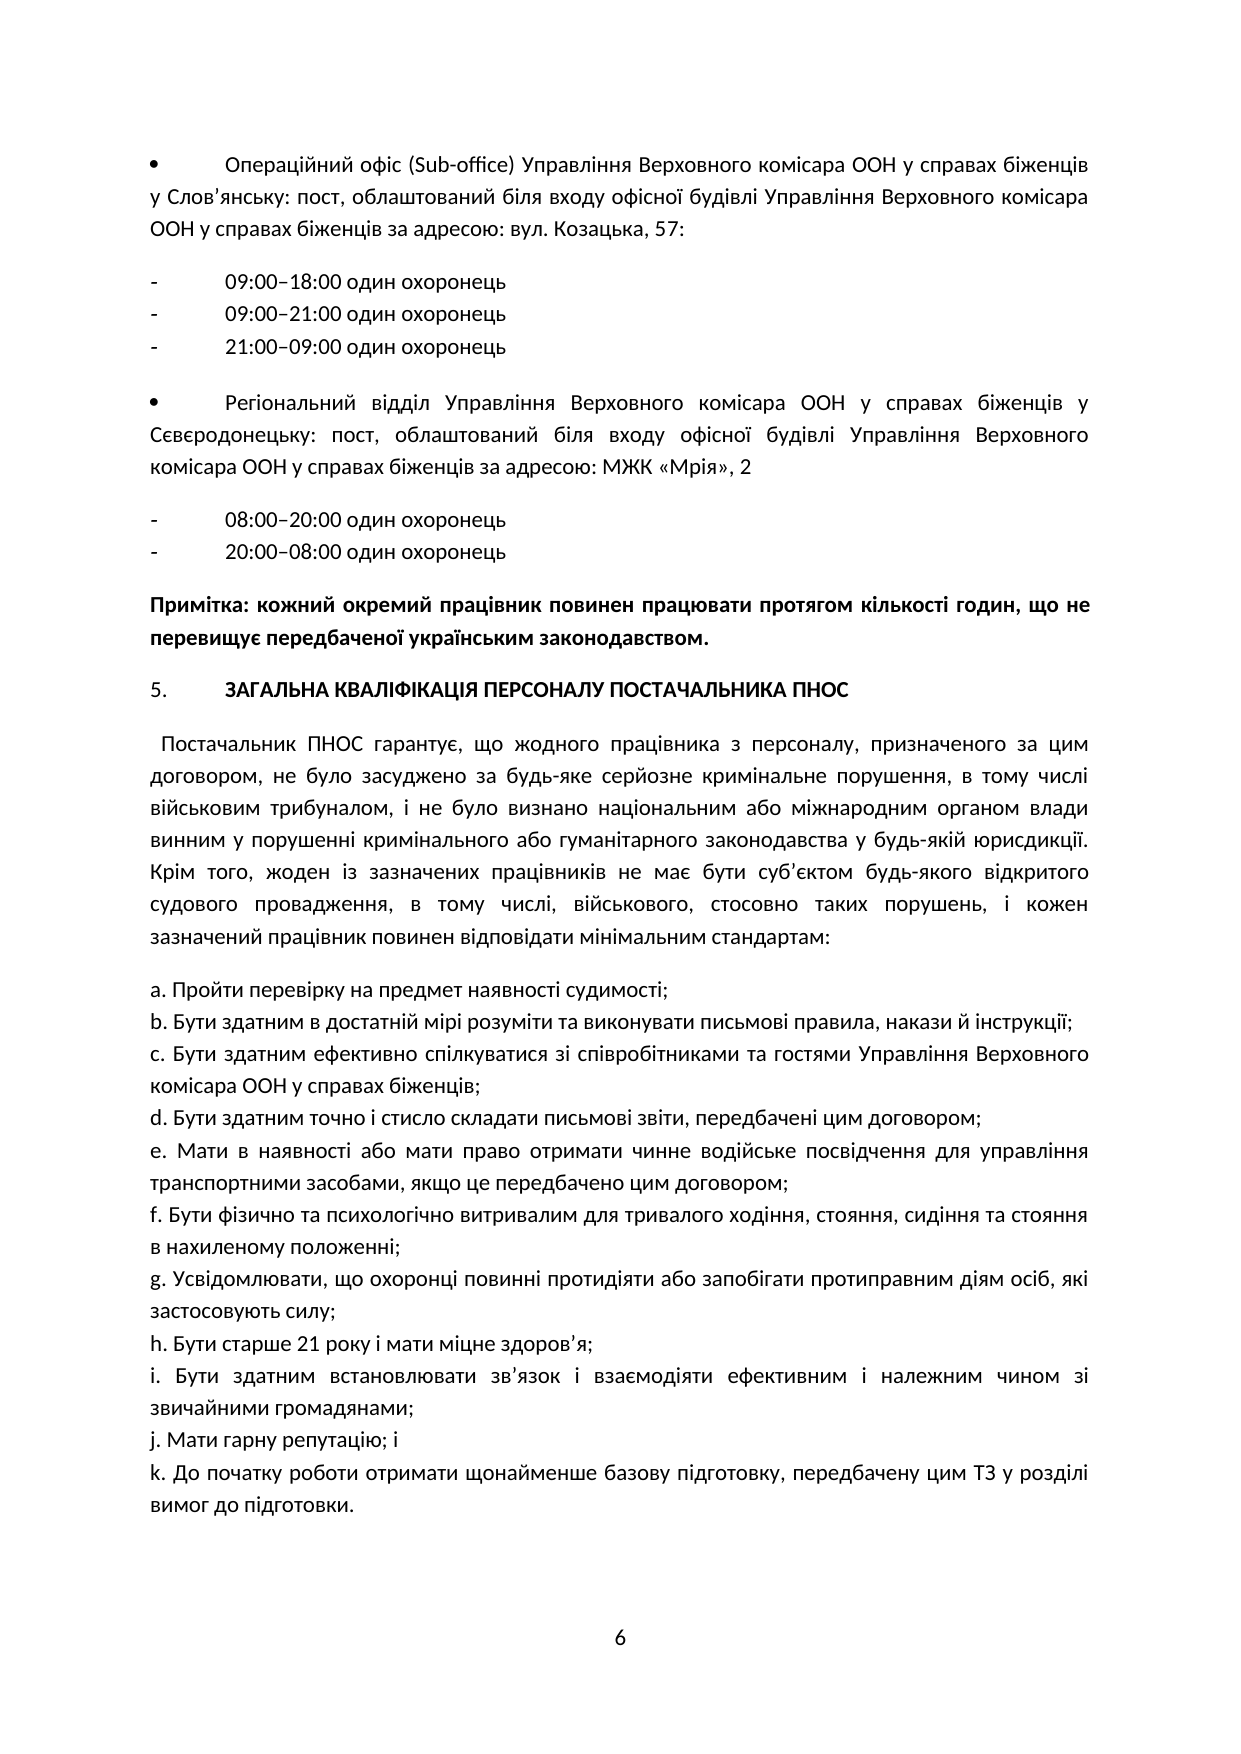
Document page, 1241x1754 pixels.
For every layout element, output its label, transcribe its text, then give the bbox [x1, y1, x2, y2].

text k. До початку роботи отримати щонайменше базову підготовку, передбачену цим ТЗ у розділі вимог до підготовки. [150, 1458, 1090, 1518]
text b. Бути здатним в достатній мірі розуміти та виконувати письмові правила, накази й інструкції; [150, 1007, 1090, 1035]
list Регіональний відділ Управління Верховного комісара ООН у справах біженців у Сєвєродонецьку: пост, облаштований біля входу офісної будівлі Управління Верховного комісара ООН у справах біженців за адресою: МЖК «Мрія», 2 [150, 388, 1090, 480]
text a. Пройти перевірку на предмет наявності судимості; [150, 975, 1090, 1003]
list Операційний офіс (Sub-office) Управління Верховного комісара ООН у справах біженців у Слов’янську: пост, облаштований біля входу офісної будівлі Управління Верховного комісара ООН у справах біженців за адресою: вул. Козацька, 57: [150, 150, 1090, 242]
text i. Бути здатним встановлювати зв’язок і взаємодіяти ефективним і належним чином зі звичайними громадянами; [150, 1361, 1090, 1421]
list 09:00–18:00 один охоронець [150, 267, 1090, 295]
list ЗАГАЛЬНА КВАЛІФІКАЦІЯ ПЕРСОНАЛУ ПОСТАЧАЛЬНИКА ПНОС [150, 676, 1090, 704]
text f. Бути фізично та психологічно витривалим для тривалого ходіння, стояння, сидіння та стояння в нахиленому положенні; [150, 1200, 1090, 1260]
text Примітка: кожний окремий працівник повинен працювати протягом кількості годин, що не перевищує передбаченої українським законодавством. [150, 590, 1090, 651]
text h. Бути старше 21 року і мати міцне здоров’я; [150, 1329, 1090, 1357]
list 21:00–09:00 один охоронець [150, 332, 1090, 360]
list 20:00–08:00 один охоронець [150, 537, 1090, 565]
list 08:00–20:00 один охоронець [150, 505, 1090, 533]
text Постачальник ПНОС гарантує, що жодного працівника з персоналу, призначеного за цим договором, не було засуджено за будь-яке серйозне кримінальне порушення, в тому числі військовим трибуналом, і не було визнано національним або міжнародним органом влади винним у порушенні кримінального або гуманітарного законодавства у будь-якій юрисдикції. Крім того, жоден із зазначених працівників не має бути суб’єктом будь-якого відкритого судового провадження, в тому числі, військового, стосовно таких порушень, і кожен зазначений працівник повинен відповідати мінімальним стандартам: [150, 729, 1090, 950]
text c. Бути здатним ефективно спілкуватися зі співробітниками та гостями Управління Верховного комісара ООН у справах біженців; [150, 1039, 1090, 1099]
text j. Мати гарну репутацію; і [150, 1425, 1090, 1453]
list 09:00–21:00 один охоронець [150, 299, 1090, 328]
text d. Бути здатним точно і стисло складати письмові звіти, передбачені цим договором; [150, 1103, 1090, 1132]
text g. Усвідомлювати, що охоронці повинні протидіяти або запобігати протиправним діям осіб, які застосовують силу; [150, 1264, 1090, 1325]
text e. Мати в наявності або мати право отримати чинне водійське посвідчення для управління транспортними засобами, якщо це передбачено цим договором; [150, 1136, 1090, 1196]
